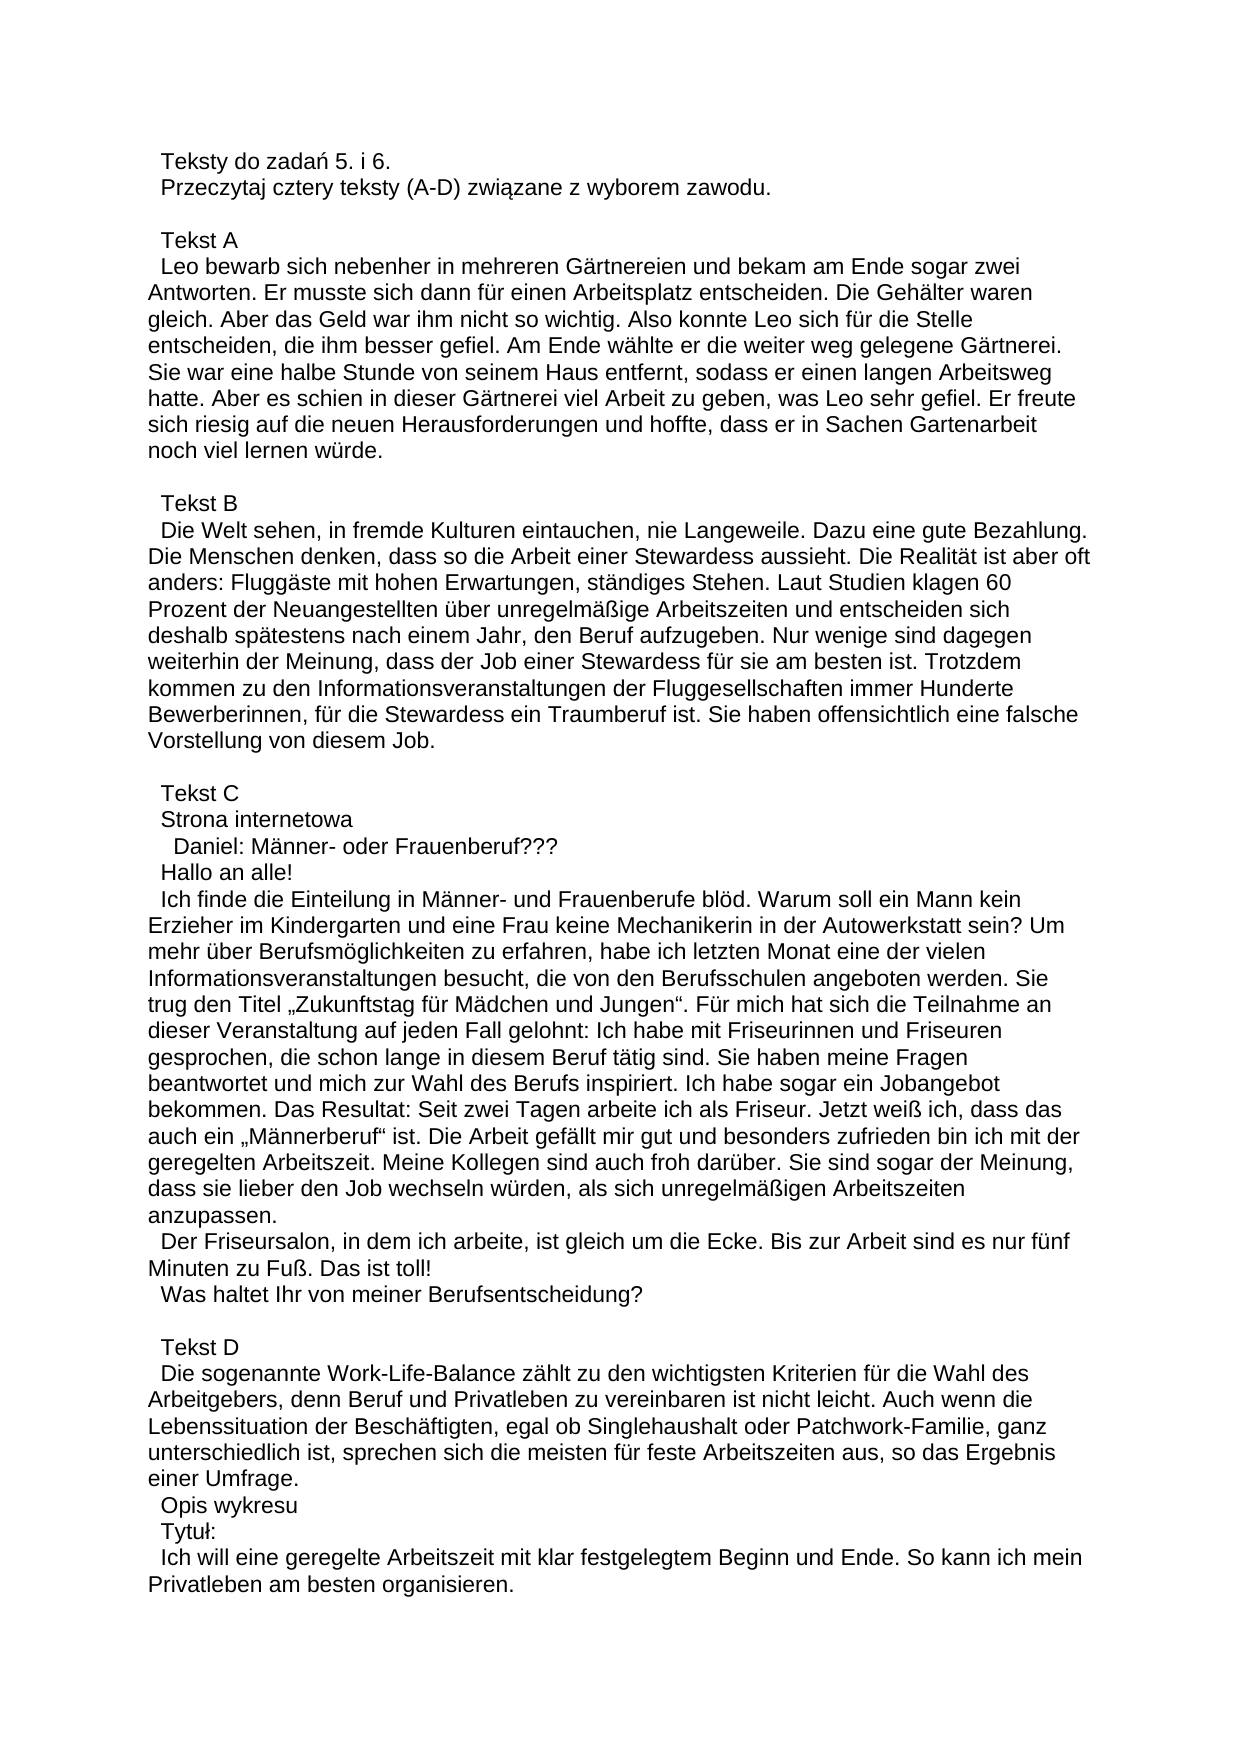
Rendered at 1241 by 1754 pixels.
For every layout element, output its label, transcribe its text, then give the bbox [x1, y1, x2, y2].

text Teksty do zadań 5. i 6. [148, 148, 1093, 174]
text Tekst В [148, 490, 1093, 517]
text Leo bewarb sich nebenher in mehreren Gärtnereien und bekam am Ende sogar zwei Antworten. Er musste sich dann für einen Arbeitsplatz entscheiden. Die Gehälter waren gleich. Aber das Geld war ihm nicht so wichtig. Also konnte Leo sich für die Stelle entscheiden, die ihm besser gefiel. Am Ende wählte er die weiter weg gelegene Gärtnerei. Sie war eine halbe Stunde von seinem Haus entfernt, sodass er einen langen Arbeitsweg hatte. Aber es schien in dieser Gärtnerei viel Arbeit zu geben, was Leo sehr gefiel. Er freute sich riesig auf die neuen Herausforderungen und hoffte, dass er in Sachen Gartenarbeit noch viel lernen würde. [148, 253, 1093, 464]
text Ich will eine geregelte Arbeitszeit mit klar festgelegtem Beginn und Ende. So kann ich mein Privatleben am besten organisieren. [148, 1544, 1093, 1597]
text Opis wykresu [148, 1492, 1093, 1518]
text Die Welt sehen, in fremde Kulturen eintauchen, nie Langeweile. Dazu eine gute Bezahlung. Die Menschen denken, dass so die Arbeit einer Stewardess aussieht. Die Realität ist aber oft anders: Fluggäste mit hohen Erwartungen, ständiges Stehen. Laut Studien klagen 60 Prozent der Neuangestellten über unregelmäßige Arbeitszeiten und entscheiden sich deshalb spätestens nach einem Jahr, den Beruf aufzugeben. Nur wenige sind dagegen weiterhin der Meinung, dass der Job einer Stewardess für sie am besten ist. Trotzdem kommen zu den Informationsveranstaltungen der Fluggesellschaften immer Hunderte Bewerberinnen, für die Stewardess ein Traumberuf ist. Sie haben offensichtlich eine falsche Vorstellung von diesem Job. [148, 517, 1093, 754]
text Daniel: Männer- oder Frauenberuf??? [148, 833, 1093, 859]
text Was haltet Ihr von meiner Berufsentscheidung? [148, 1281, 1093, 1307]
text Tytuł: [148, 1518, 1093, 1544]
text Tekst С [148, 780, 1093, 806]
text Strona internetowa [148, 806, 1093, 833]
text Hallo an alle! [148, 859, 1093, 886]
text Tekst A [148, 227, 1093, 253]
text Przeczytaj cztery teksty (A-D) związane z wyborem zawodu. [148, 174, 1093, 200]
text Tekst D [148, 1333, 1093, 1360]
text Der Friseursalon, in dem ich arbeite, ist gleich um die Ecke. Bis zur Arbeit sind es nur fünf Minuten zu Fuß. Das ist toll! [148, 1228, 1093, 1281]
text Die sogenannte Work-Life-Balance zählt zu den wichtigsten Kriterien für die Wahl des Arbeitgebers, denn Beruf und Privatleben zu vereinbaren ist nicht leicht. Auch wenn die Lebenssituation der Beschäftigten, egal ob Singlehaushalt oder Patchwork-Familie, ganz unterschiedlich ist, sprechen sich die meisten für feste Arbeitszeiten aus, so das Ergebnis einer Umfrage. [148, 1360, 1093, 1492]
text Ich finde die Einteilung in Männer- und Frauenberufe blöd. Warum soll ein Mann kein Erzieher im Kindergarten und eine Frau keine Mechanikerin in der Autowerkstatt sein? Um mehr über Berufsmöglichkeiten zu erfahren, habe ich letzten Monat eine der vielen Informationsveranstaltungen besucht, die von den Berufsschulen angeboten werden. Sie trug den Titel „Zukunftstag für Mädchen und Jungen“. Für mich hat sich die Teilnahme an dieser Veranstaltung auf jeden Fall gelohnt: Ich habe mit Friseurinnen und Friseuren gesprochen, die schon lange in diesem Beruf tätig sind. Sie haben meine Fragen beantwortet und mich zur Wahl des Berufs inspiriert. Ich habe sogar ein Jobangebot bekommen. Das Resultat: Seit zwei Tagen arbeite ich als Friseur. Jetzt weiß ich, dass das auch ein „Männerberuf“ ist. Die Arbeit gefällt mir gut und besonders zufrieden bin ich mit der geregelten Arbeitszeit. Meine Kollegen sind auch froh darüber. Sie sind sogar der Meinung, dass sie lieber den Job wechseln würden, als sich unregelmäßigen Arbeitszeiten anzupassen. [148, 886, 1093, 1228]
